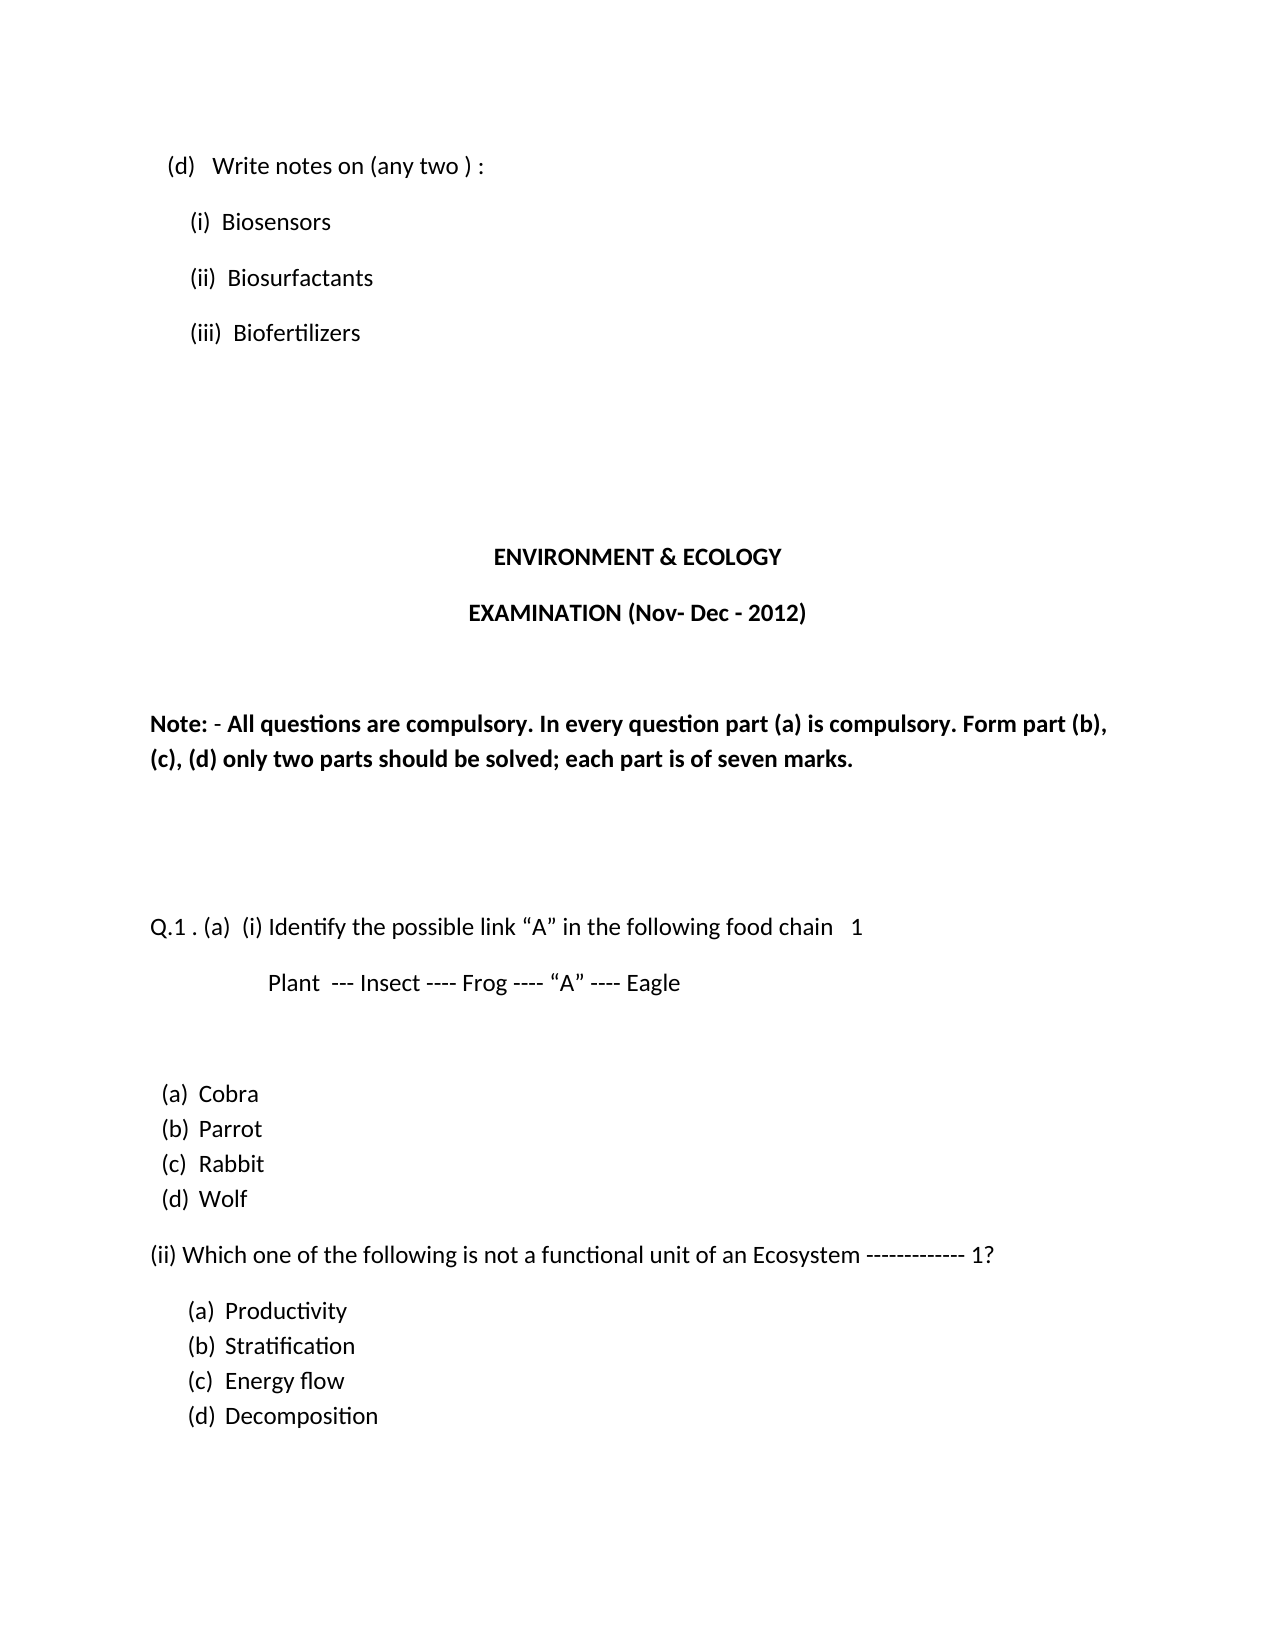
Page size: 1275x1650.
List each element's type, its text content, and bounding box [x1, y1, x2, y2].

text (d) Write notes on (any two ) : [150, 150, 1125, 181]
list Parrot [161, 1113, 1125, 1144]
list Energy flow [187, 1365, 1125, 1396]
list Rabbit [161, 1148, 1125, 1179]
list Productivity [187, 1295, 1125, 1326]
text Plant --- Insect ---- Frog ---- “A” ---- Eagle [150, 967, 1125, 997]
list Wolf [161, 1183, 1125, 1214]
text Q.1 . (a) (i) Identify the possible link “A” in the following food chain 1 [150, 911, 1125, 941]
text (ii) Which one of the following is not a functional unit of an Ecosystem ------------- 1? [150, 1239, 1125, 1270]
list Decomposition [187, 1400, 1125, 1431]
text ENVIRONMENT & ECOLOGY [150, 541, 1125, 571]
text Note: - All questions are compulsory. In every question part (a) is compulsory. Form part (b), (c), (d) only two parts should be solved; each part is of seven marks. [150, 708, 1125, 774]
text EXAMINATION (Nov- Dec - 2012) [150, 597, 1125, 627]
text (iii) Biofertilizers [150, 317, 1125, 348]
list Stratification [187, 1330, 1125, 1361]
list Cobra [161, 1078, 1125, 1109]
text (ii) Biosurfactants [150, 262, 1125, 292]
text (i) Biosensors [150, 206, 1125, 236]
